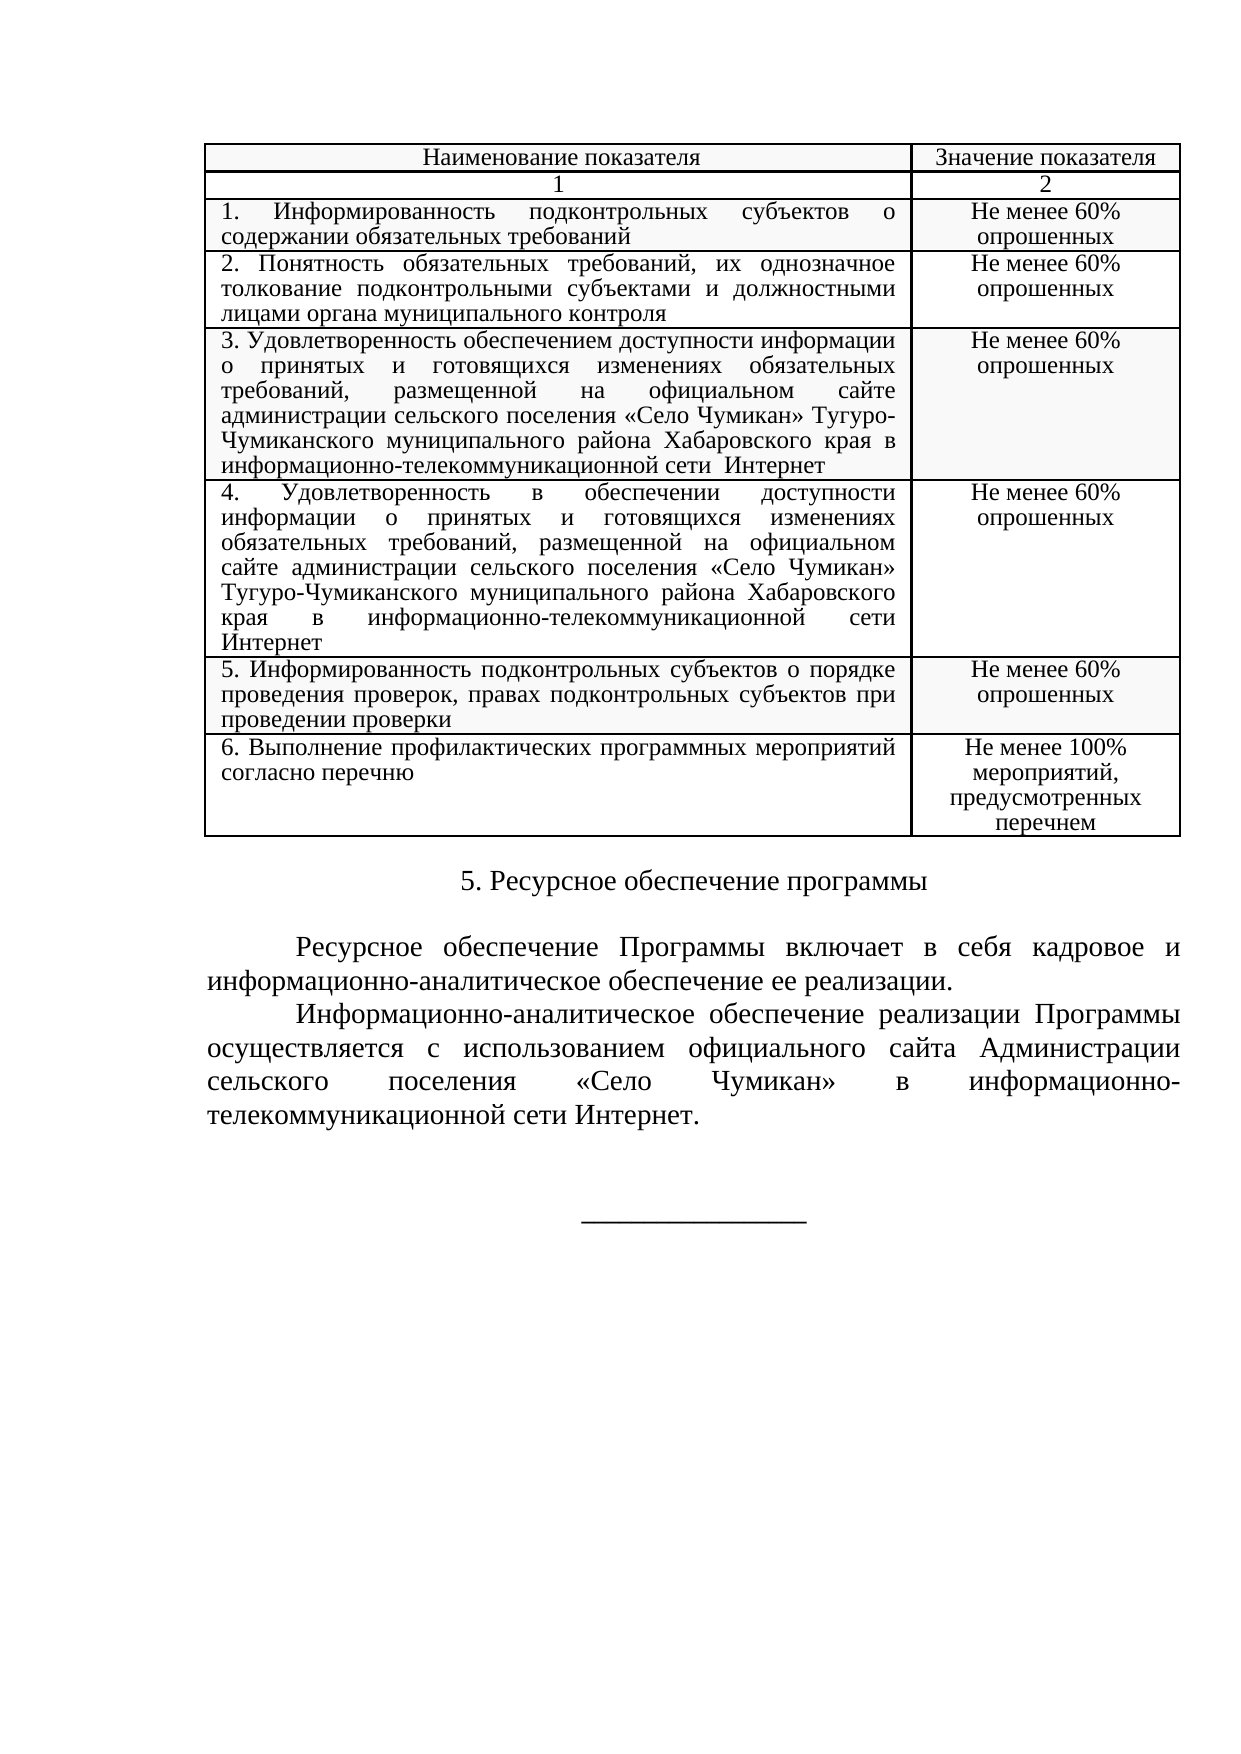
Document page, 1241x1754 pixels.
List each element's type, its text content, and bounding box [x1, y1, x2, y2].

text __________________ [207, 1197, 1181, 1226]
table_cell Не менее 60% опрошенных [913, 252, 1179, 327]
text 5. Ресурсное обеспечение программы [207, 871, 1181, 896]
text Информационно-аналитическое обеспечение реализации Программы осуществляется с использованием официального сайта Администрации сельского поселения «Село Чумикан» в информационно-телекоммуникационной сети Интернет. [207, 996, 1181, 1130]
table_cell 3. Удовлетворенность обеспечением доступности информации о принятых и готовящихся изменениях обязательных требований, размещенной на официальном сайте администрации сельского поселения «Село Чумикан» Тугуро-Чумиканского муниципального района Хабаровского края в информационно-телекоммуникационной сети Интернет [206, 329, 910, 479]
table_cell Не менее 60% опрошенных [913, 200, 1179, 249]
table_cell 2. Понятность обязательных требований, их однозначное толкование подконтрольными субъектами и должностными лицами органа муниципального контроля [206, 252, 910, 327]
table_cell 1 [206, 173, 910, 197]
table_cell 4. Удовлетворенность в обеспечении доступности информации о принятых и готовящихся изменениях обязательных требований, размещенной на официальном сайте администрации сельского поселения «Село Чумикан» Тугуро-Чумиканского муниципального района Хабаровского края в информационно-телекоммуникационной сети Интернет [206, 481, 910, 656]
table_cell Не менее 60% опрошенных [913, 658, 1179, 733]
table_cell 5. Информированность подконтрольных субъектов о порядке проведения проверок, правах подконтрольных субъектов при проведении проверки [206, 658, 910, 733]
table_cell 2 [913, 173, 1179, 197]
table_header Значение показателя [913, 145, 1179, 170]
table_cell 6. Выполнение профилактических программных мероприятий согласно перечню [206, 735, 910, 835]
table_cell 1. Информированность подконтрольных субъектов о содержании обязательных требований [206, 200, 910, 249]
text Ресурсное обеспечение Программы включает в себя кадровое и информационно-аналитическое обеспечение ее реализации. [207, 896, 1181, 996]
table_cell Не менее 60% опрошенных [913, 481, 1179, 656]
table_header Наименование показателя [206, 145, 910, 170]
table_cell Не менее 60% опрошенных [913, 329, 1179, 479]
table_cell Не менее 100% мероприятий, предусмотренных перечнем [913, 735, 1179, 835]
